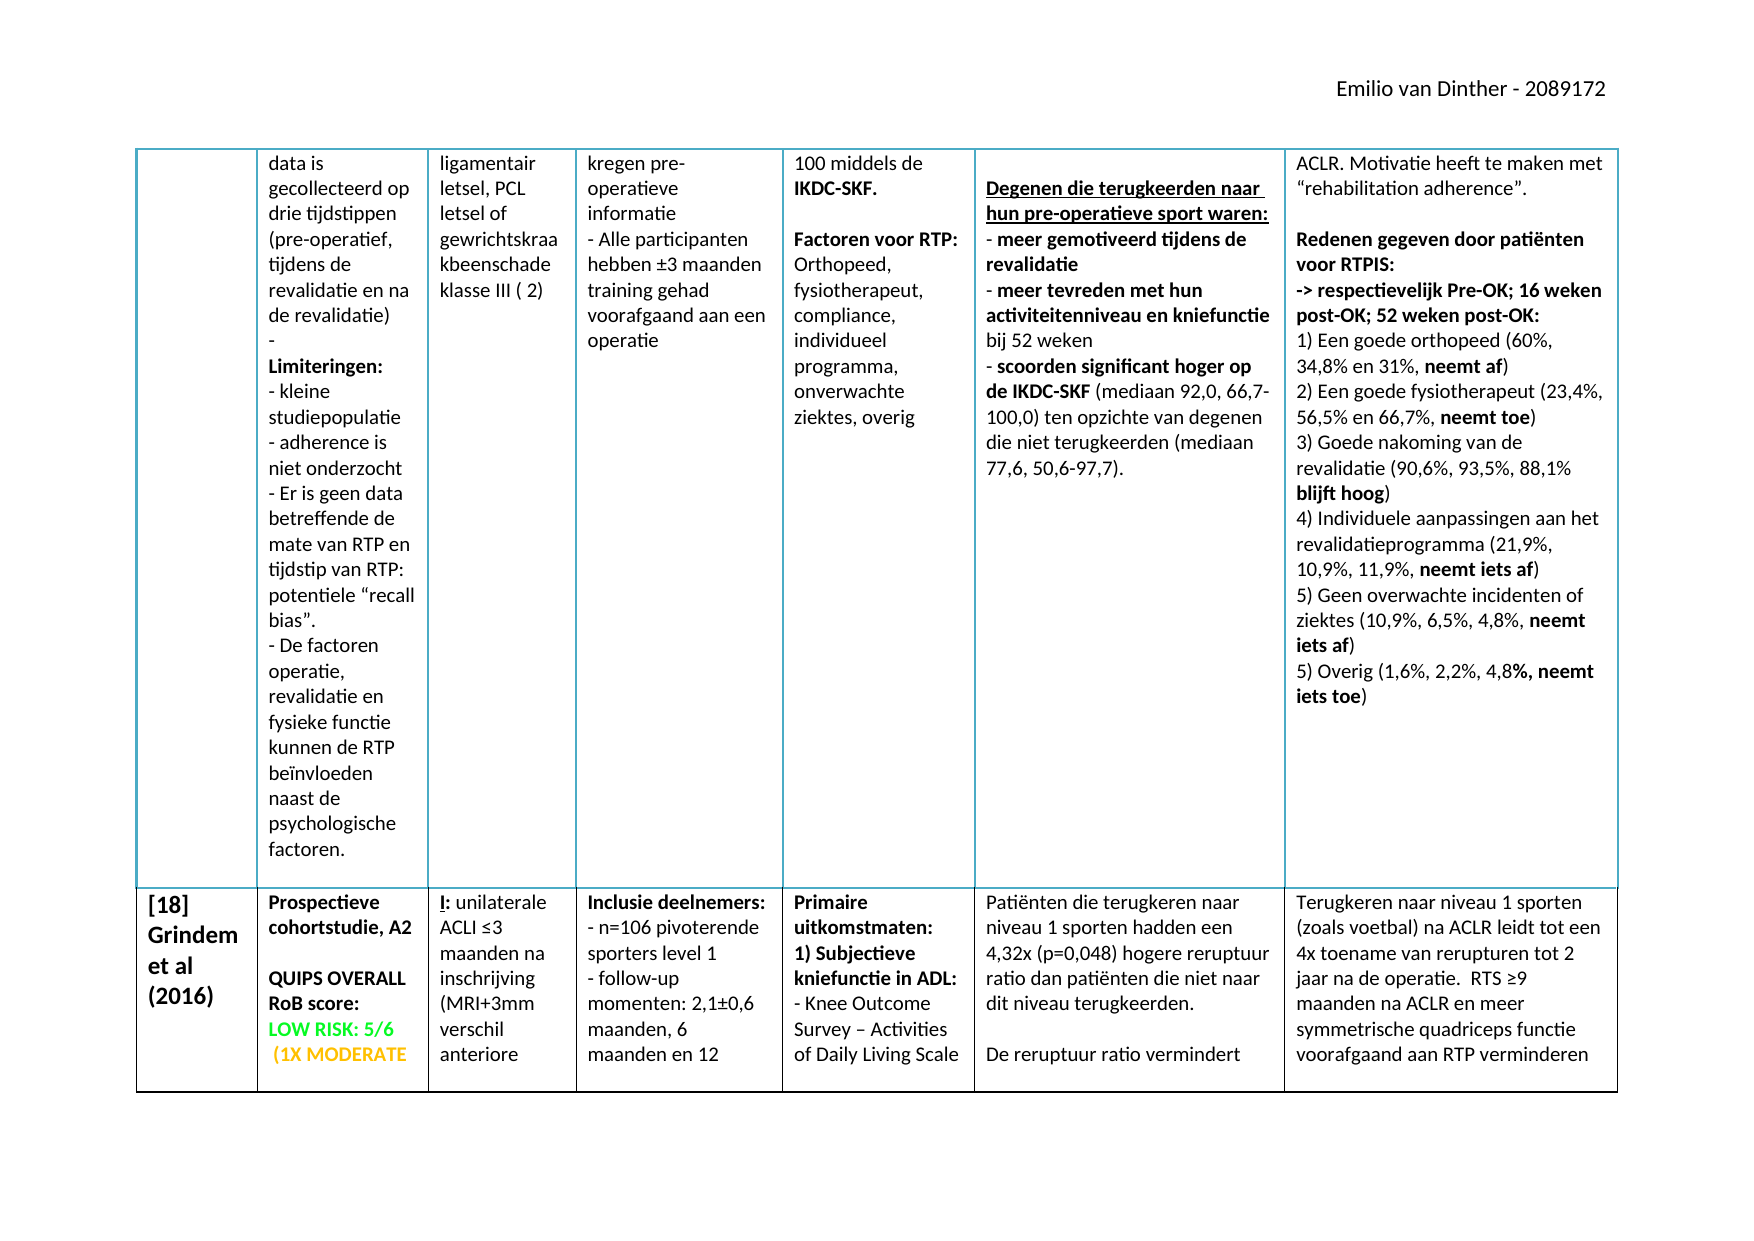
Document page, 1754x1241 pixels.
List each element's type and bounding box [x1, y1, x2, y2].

table_cell [258, 889, 428, 1091]
table_cell [577, 889, 782, 1091]
table_cell [976, 150, 1284, 887]
table_cell [138, 150, 256, 887]
table_cell [137, 889, 257, 1091]
table_cell [429, 150, 575, 887]
table_cell [577, 150, 782, 887]
table_cell [258, 150, 427, 887]
table_cell [975, 889, 1284, 1091]
table_cell [784, 150, 974, 887]
table_cell [783, 889, 974, 1091]
table_cell [429, 889, 576, 1091]
table_cell [1286, 150, 1617, 887]
table_cell [1285, 887, 1617, 1091]
